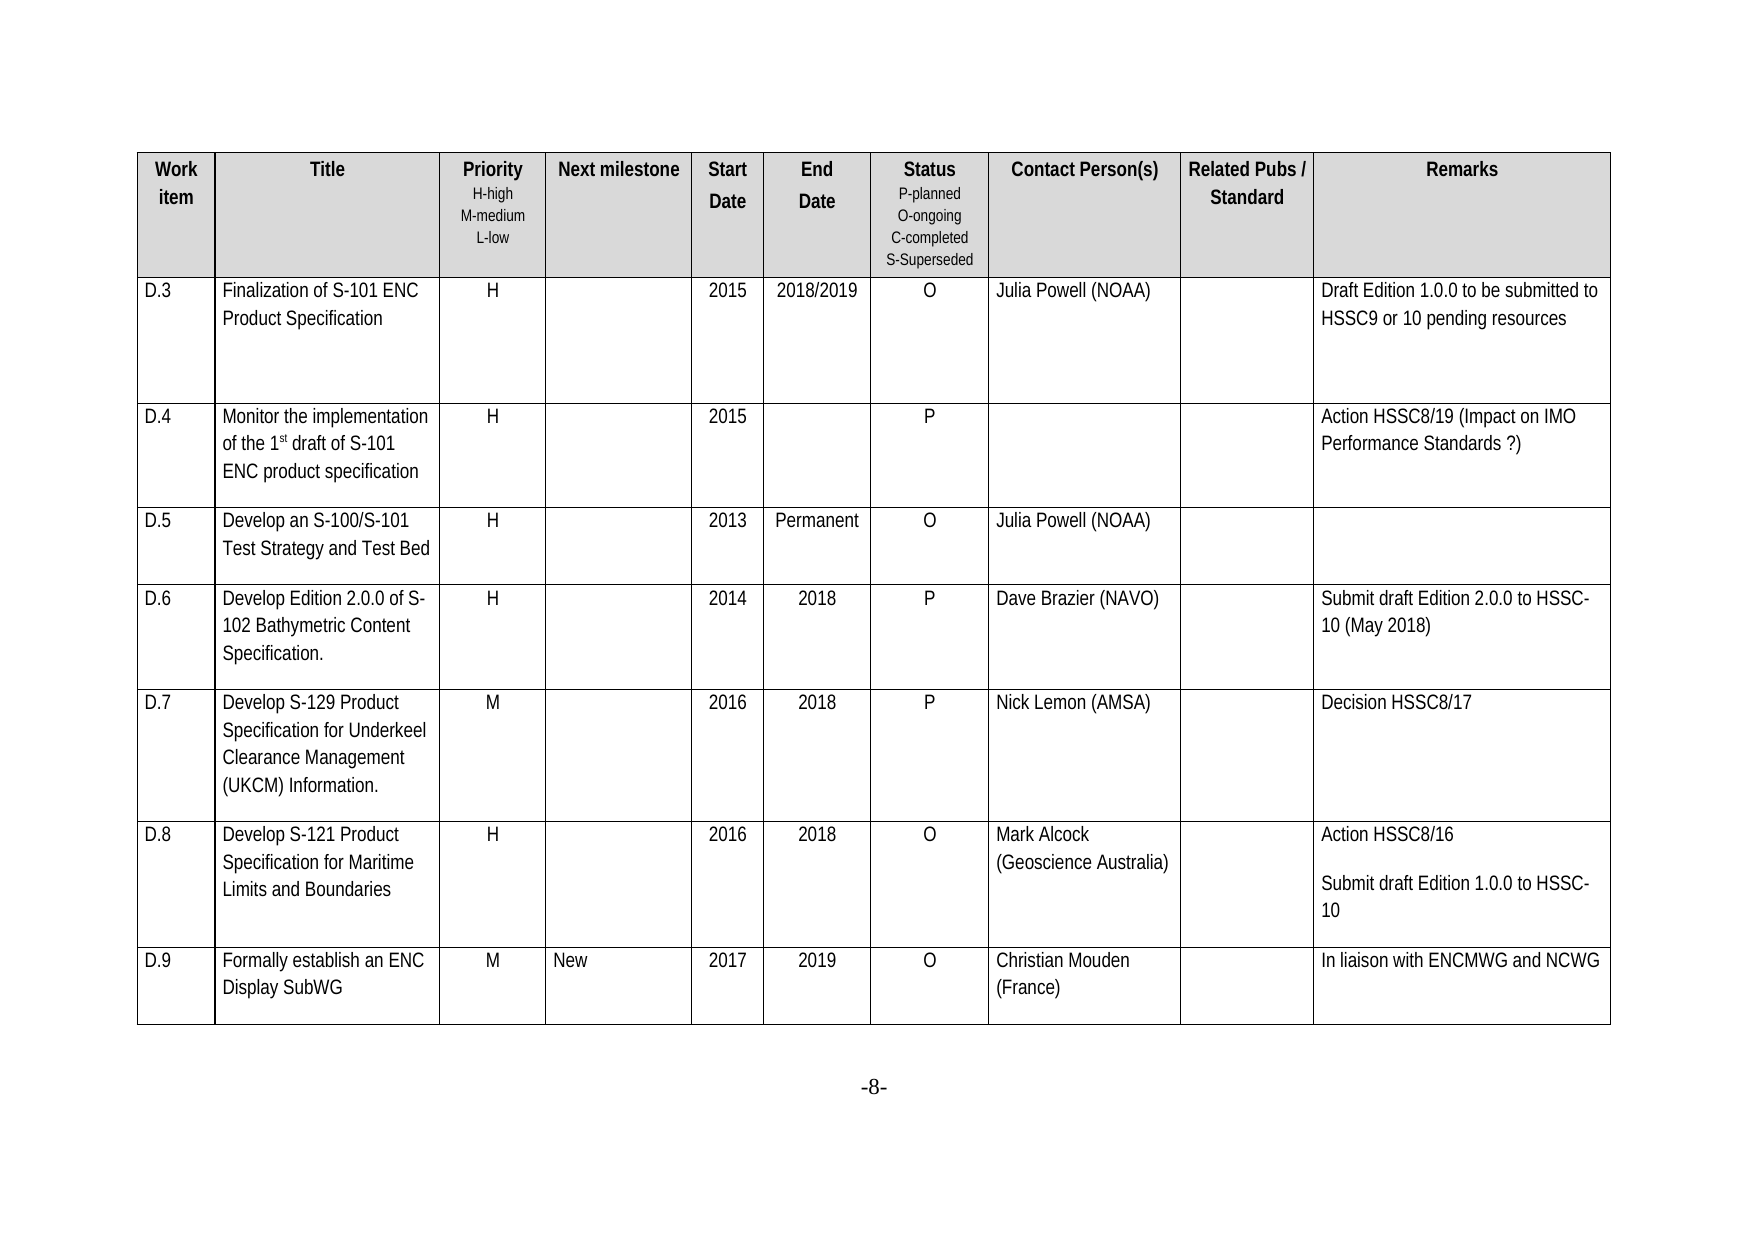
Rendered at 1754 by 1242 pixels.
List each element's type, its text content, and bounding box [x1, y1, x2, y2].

table_cell Draft Edition 1.0.0 to be submitted to HSSC9 or 10 pending resources [1314, 278, 1610, 402]
table_cell 2019 [764, 948, 870, 1024]
table_cell Mark Alcock (Geoscience Australia) [989, 822, 1180, 947]
table_cell Dave Brazier (NAVO) [989, 585, 1180, 689]
table_cell [1181, 508, 1313, 584]
table_cell Develop S-129 Product Specification for Underkeel Clearance Management (UKCM) Information. [216, 690, 439, 821]
table_cell Develop Edition 2.0.0 of S-102 Bathymetric Content Specification. [216, 585, 439, 689]
table_header Next milestone [546, 153, 691, 277]
table_cell O [871, 278, 988, 402]
table_cell 2018/2019 [764, 278, 870, 402]
table_header Contact Person(s) [989, 153, 1180, 277]
table_header End Date [764, 153, 870, 277]
table_cell D.4 [138, 404, 214, 507]
table_cell 2018 [764, 822, 870, 947]
table_cell D.6 [138, 585, 214, 689]
table_cell [989, 404, 1180, 507]
table_cell [546, 822, 691, 947]
table_cell [764, 404, 870, 507]
table_cell Formally establish an ENC Display SubWG [216, 948, 439, 1024]
table_cell H [440, 278, 545, 402]
table_cell P [871, 404, 988, 507]
table_cell Julia Powell (NOAA) [989, 508, 1180, 584]
table_cell [546, 690, 691, 821]
table_cell [1181, 690, 1313, 821]
table_cell [1181, 948, 1313, 1024]
table_cell 2014 [692, 585, 763, 689]
table_cell [1181, 404, 1313, 507]
table_cell [1181, 585, 1313, 689]
table_cell H [440, 585, 545, 689]
table_cell D.3 [138, 278, 214, 402]
table_header Title [216, 153, 439, 277]
table_cell 2017 [692, 948, 763, 1024]
table_cell 2015 [692, 278, 763, 402]
table_header Start Date [692, 153, 763, 277]
table_cell New [546, 948, 691, 1024]
table_cell 2018 [764, 690, 870, 821]
table_cell 2015 [692, 404, 763, 507]
table_cell In liaison with ENCMWG and NCWG [1314, 948, 1610, 1024]
table_cell M [440, 690, 545, 821]
table_cell [546, 585, 691, 689]
table_header Related Pubs / Standard [1181, 153, 1313, 277]
table_cell [546, 278, 691, 402]
table_header Priority H-high M-medium L-low [440, 153, 545, 277]
table_cell P [871, 690, 988, 821]
table_cell Develop an S-100/S-101 Test Strategy and Test Bed [216, 508, 439, 584]
table_cell O [871, 948, 988, 1024]
table_cell D.9 [138, 948, 214, 1024]
table_cell 2016 [692, 690, 763, 821]
table_cell Christian Mouden (France) [989, 948, 1180, 1024]
table_cell H [440, 508, 545, 584]
table_cell [1181, 278, 1313, 402]
table_cell O [871, 508, 988, 584]
table_cell Develop S-121 Product Specification for Maritime Limits and Boundaries [216, 822, 439, 947]
table_cell 2013 [692, 508, 763, 584]
table_header Work item [138, 153, 214, 277]
table_cell Julia Powell (NOAA) [989, 278, 1180, 402]
table_cell D.7 [138, 690, 214, 821]
table_cell Permanent [764, 508, 870, 584]
table_cell [546, 508, 691, 584]
table_cell D.8 [138, 822, 214, 947]
table_cell [546, 404, 691, 507]
table_header Status P-planned O-ongoing C-completed S-Superseded [871, 153, 988, 277]
table_cell Submit draft Edition 2.0.0 to HSSC-10 (May 2018) [1314, 585, 1610, 689]
table_cell Action HSSC8/19 (Impact on IMO Performance Standards ?) [1314, 404, 1610, 507]
table_cell P [871, 585, 988, 689]
table_cell H [440, 822, 545, 947]
table_cell [1181, 822, 1313, 947]
table_cell H [440, 404, 545, 507]
table_cell 2016 [692, 822, 763, 947]
table_cell 2018 [764, 585, 870, 689]
table_cell Nick Lemon (AMSA) [989, 690, 1180, 821]
table_header Remarks [1314, 153, 1610, 277]
table_cell Action HSSC8/16 Submit draft Edition 1.0.0 to HSSC-10 [1314, 822, 1610, 947]
table_cell [1314, 508, 1610, 584]
table_cell D.5 [138, 508, 214, 584]
table_cell Decision HSSC8/17 [1314, 690, 1610, 821]
table_cell M [440, 948, 545, 1024]
table_cell O [871, 822, 988, 947]
table_cell Monitor the implementation of the 1st draft of S-101 ENC product specification [216, 404, 439, 507]
table_cell Finalization of S-101 ENC Product Specification [216, 278, 439, 402]
